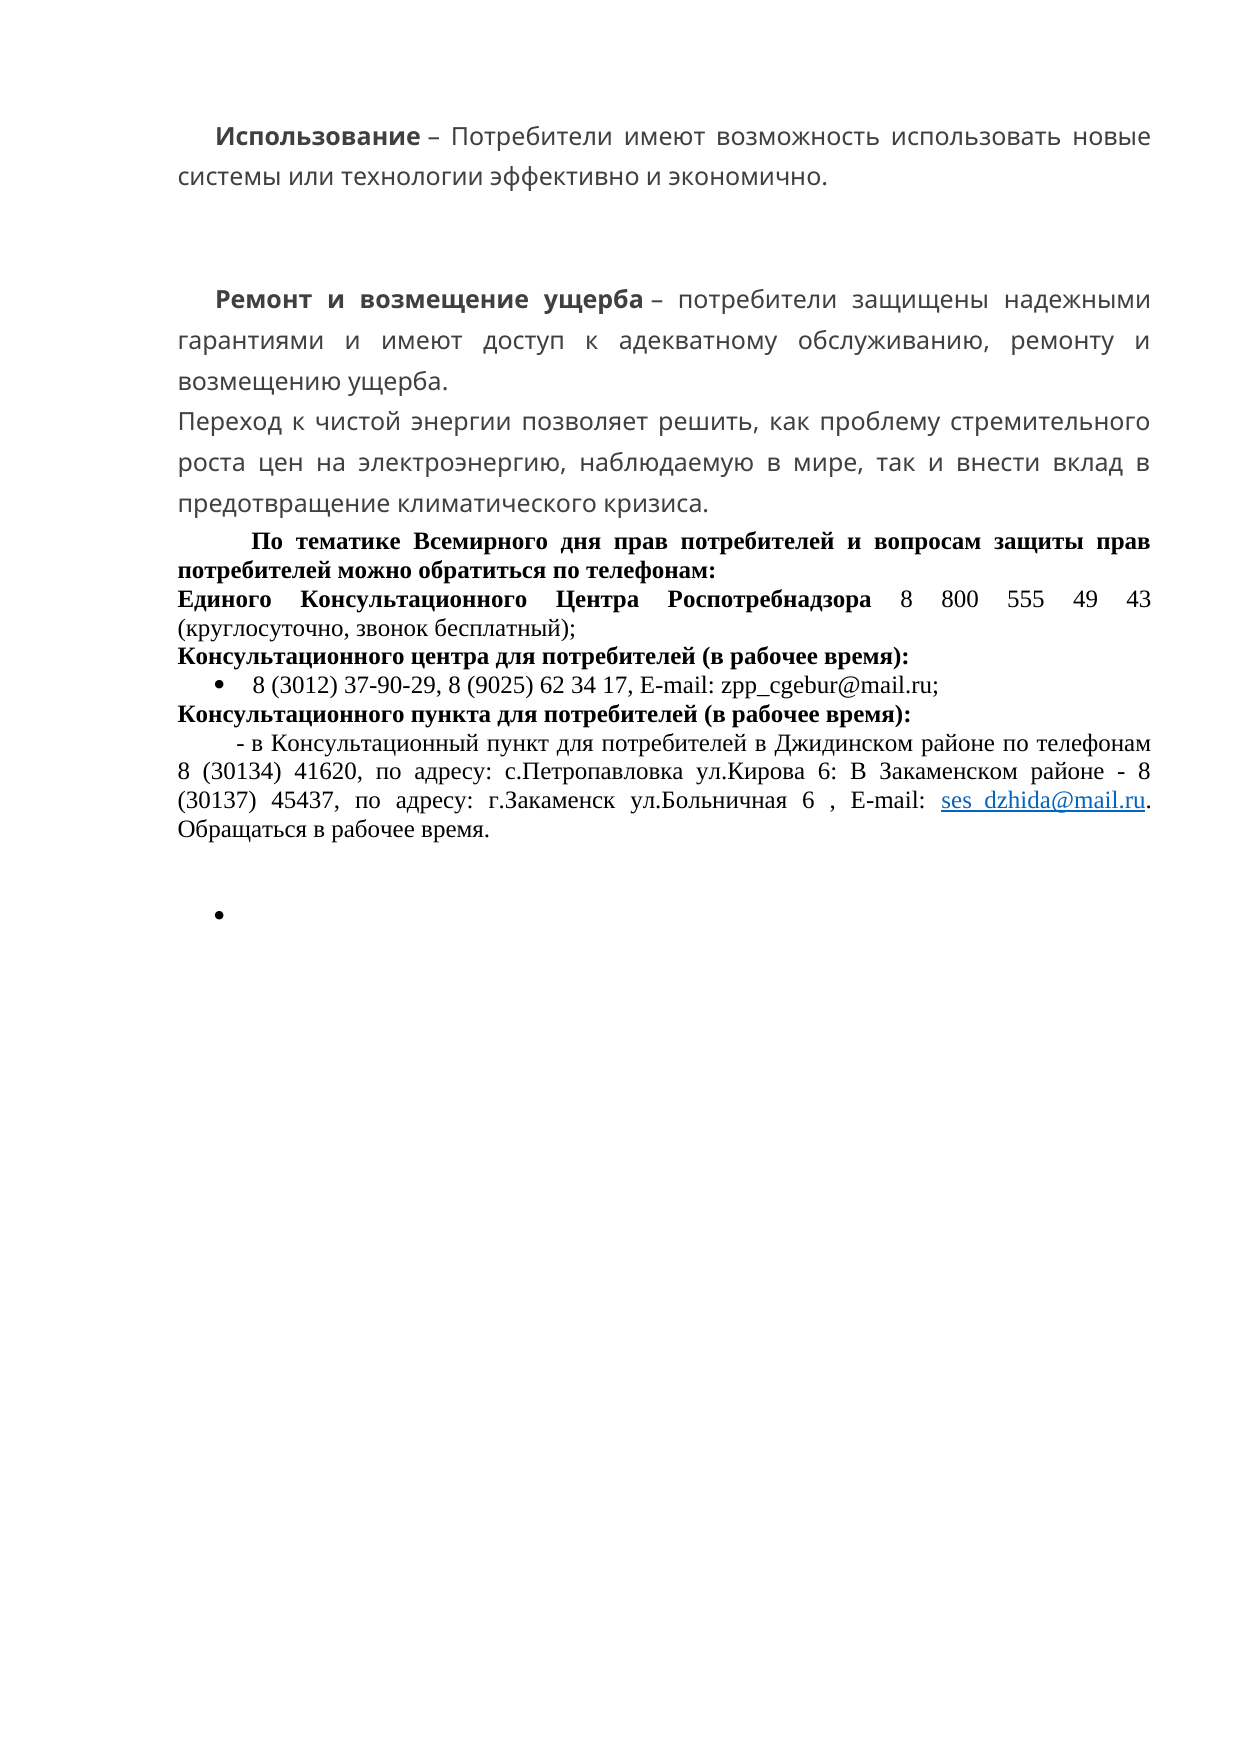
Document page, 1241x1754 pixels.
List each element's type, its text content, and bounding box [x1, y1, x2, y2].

text Переход к чистой энергии позволяет решить, как проблему стремительного роста цен на электроэнергию, наблюдаемую в мире, так и внести вклад в предотвращение климатического кризиса. [177, 404, 1152, 520]
text Единого Консультационного Центра Роспотребнадзора 8 800 555 49 43 (круглосуточно, звонок бесплатный); [177, 584, 1152, 641]
text По тематике Всемирного дня прав потребителей и вопросам защиты прав потребителей можно обратиться по телефонам: [177, 526, 1152, 584]
list 8 (3012) 37-90-29, 8 (9025) 62 34 17, E-mail: zpp_cgebur@mail.ru; [215, 670, 1152, 699]
text Консультационного центра для потребителей (в рабочее время): [177, 641, 1152, 670]
text - в Консультационный пункт для потребителей в Джидинском районе по телефонам 8 (30134) 41620, по адресу: с.Петропавловка ул.Кирова 6: В Закаменском районе - 8 (30137) 45437, по адресу: г.Закаменск ул.Больничная 6 , E-mail: ses_dzhida@mail.ru. Обращаться в рабочее время. [177, 728, 1152, 843]
text Ремонт и возмещение ущерба – потребители защищены надежными гарантиями и имеют доступ к адекватному обслуживанию, ремонту и возмещению ущерба. [177, 281, 1152, 397]
text Консультационного пункта для потребителей (в рабочее время): [177, 699, 1152, 728]
text Использование – Потребители имеют возможность использовать новые системы или технологии эффективно и экономично. [177, 118, 1152, 193]
